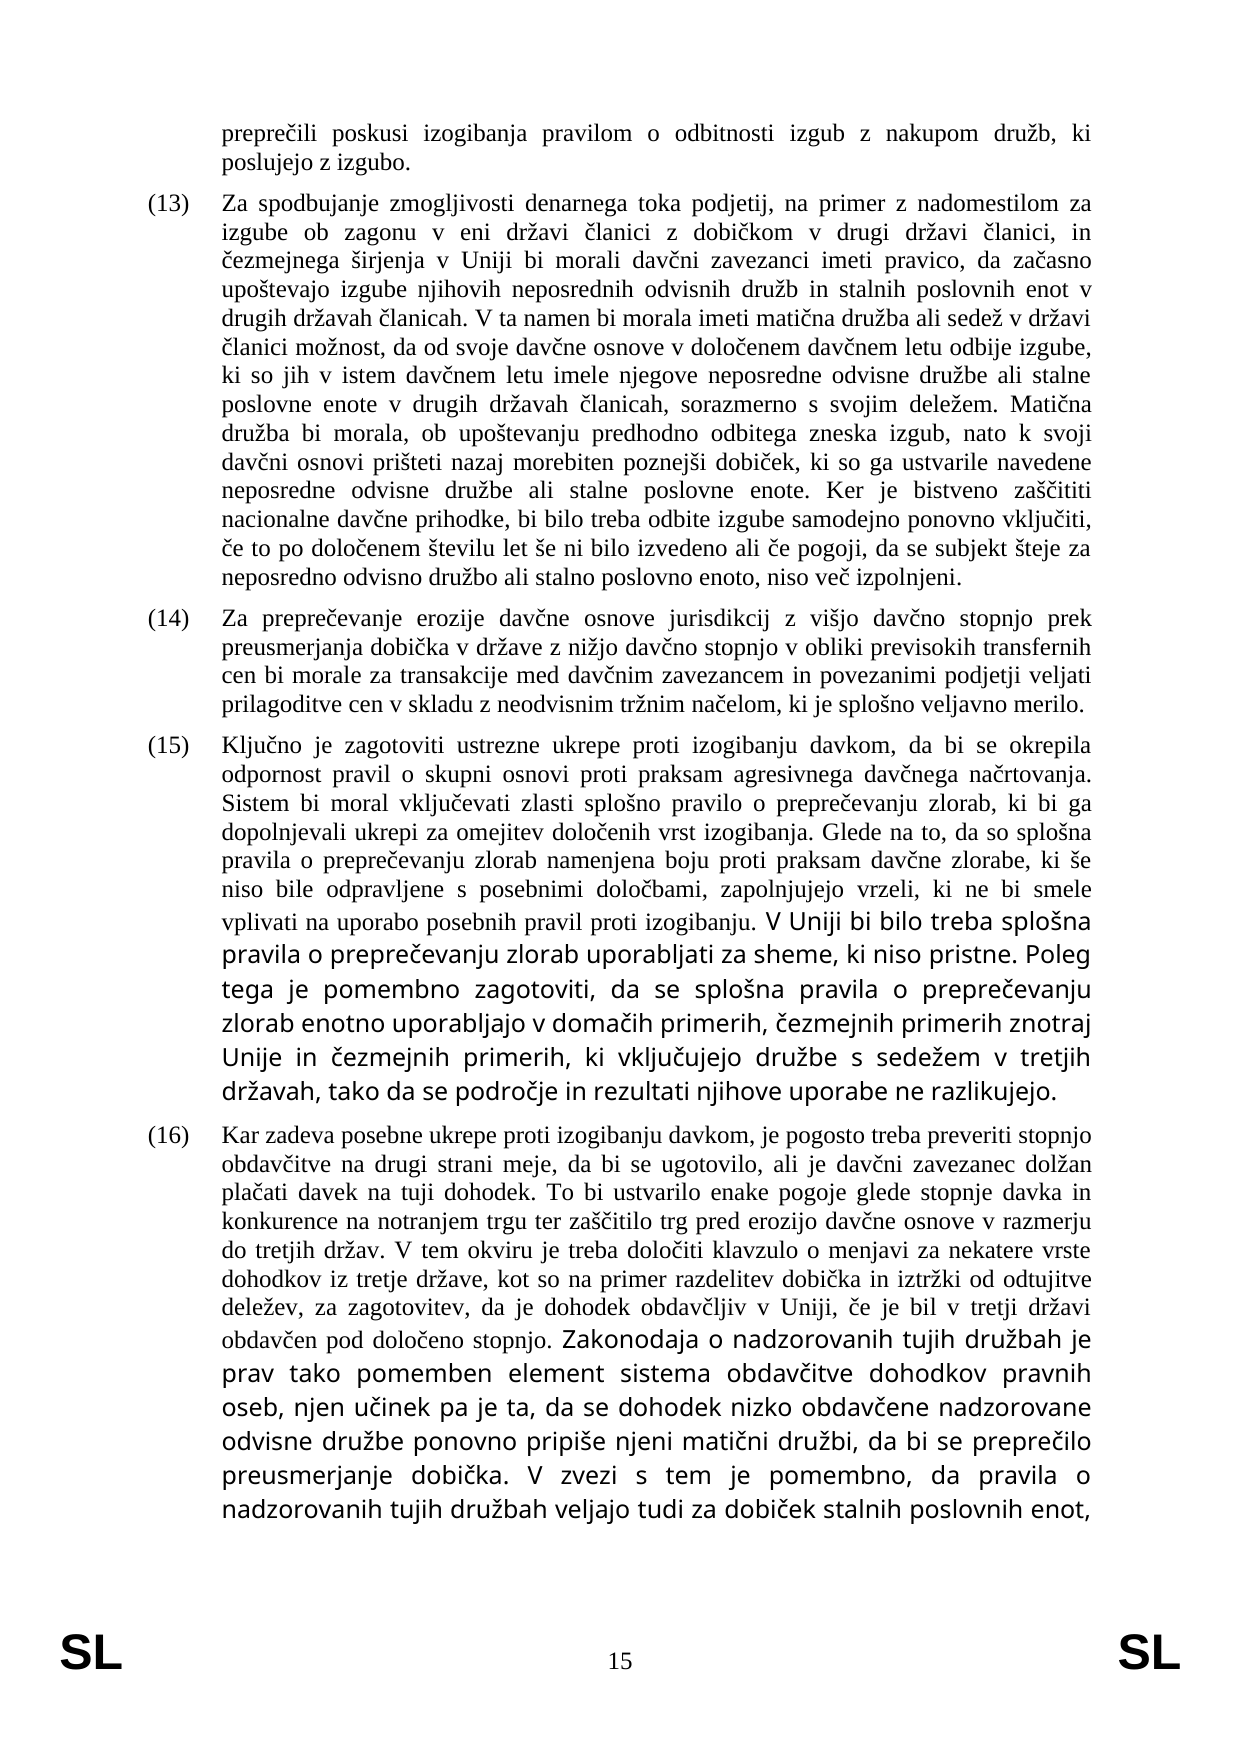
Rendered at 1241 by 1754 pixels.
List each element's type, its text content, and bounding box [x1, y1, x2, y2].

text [148, 1120, 1093, 1526]
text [148, 118, 1093, 176]
text (13) Za spodbujanje zmogljivosti denarnega toka podjetij, na primer z nadomestilom za izgube ob zagonu v eni državi članici z dobičkom v drugi državi članici, in čezmejnega širjenja v Uniji bi morali davčni zavezanci imeti pravico, da začasno upoštevajo izgube njihovih neposrednih odvisnih družb in stalnih poslovnih enot v drugih državah članicah. V ta namen bi morala imeti matična družba ali sedež v državi članici možnost, da od svoje davčne osnove v določenem davčnem letu odbije izgube, ki so jih v istem davčnem letu imele njegove neposredne odvisne družbe ali stalne poslovne enote v drugih državah članicah, sorazmerno s svojim deležem. Matična družba bi morala, ob upoštevanju predhodno odbitega zneska izgub, nato k svoji davčni osnovi prišteti nazaj morebiten poznejši dobiček, ki so ga ustvarile navedene neposredne odvisne družbe ali stalne poslovne enote. Ker je bistveno zaščititi nacionalne davčne prihodke, bi bilo treba odbite izgube samodejno ponovno vključiti, če to po določenem številu let še ni bilo izvedeno ali če pogoji, da se subjekt šteje za neposredno odvisno družbo ali stalno poslovno enoto, niso več izpolnjeni. [148, 188, 1093, 591]
text (15) Ključno je zagotoviti ustrezne ukrepe proti izogibanju davkom, da bi se okrepila odpornost pravil o skupni osnovi proti praksam agresivnega davčnega načrtovanja. Sistem bi moral vključevati zlasti splošno pravilo o preprečevanju zlorab, ki bi ga dopolnjevali ukrepi za omejitev določenih vrst izogibanja. Glede na to, da so splošna pravila o preprečevanju zlorab namenjena boju proti praksam davčne zlorabe, ki še niso bile odpravljene s posebnimi določbami, zapolnjujejo vrzeli, ki ne bi smele vplivati na uporabo posebnih pravil proti izogibanju. V Uniji bi bilo treba splošna pravila o preprečevanju zlorab uporabljati za sheme, ki niso pristne. Poleg tega je pomembno zagotoviti, da se splošna pravila o preprečevanju zlorab enotno uporabljajo v domačih primerih, čezmejnih primerih znotraj Unije in čezmejnih primerih, ki vključujejo družbe s sedežem v tretjih državah, tako da se področje in rezultati njihove uporabe ne razlikujejo. [148, 731, 1093, 1107]
text (14) Za preprečevanje erozije davčne osnove jurisdikcij z višjo davčno stopnjo prek preusmerjanja dobička v države z nižjo davčno stopnjo v obliki previsokih transfernih cen bi morale za transakcije med davčnim zavezancem in povezanimi podjetji veljati prilagoditve cen v skladu z neodvisnim tržnim načelom, ki je splošno veljavno merilo. [148, 603, 1093, 718]
